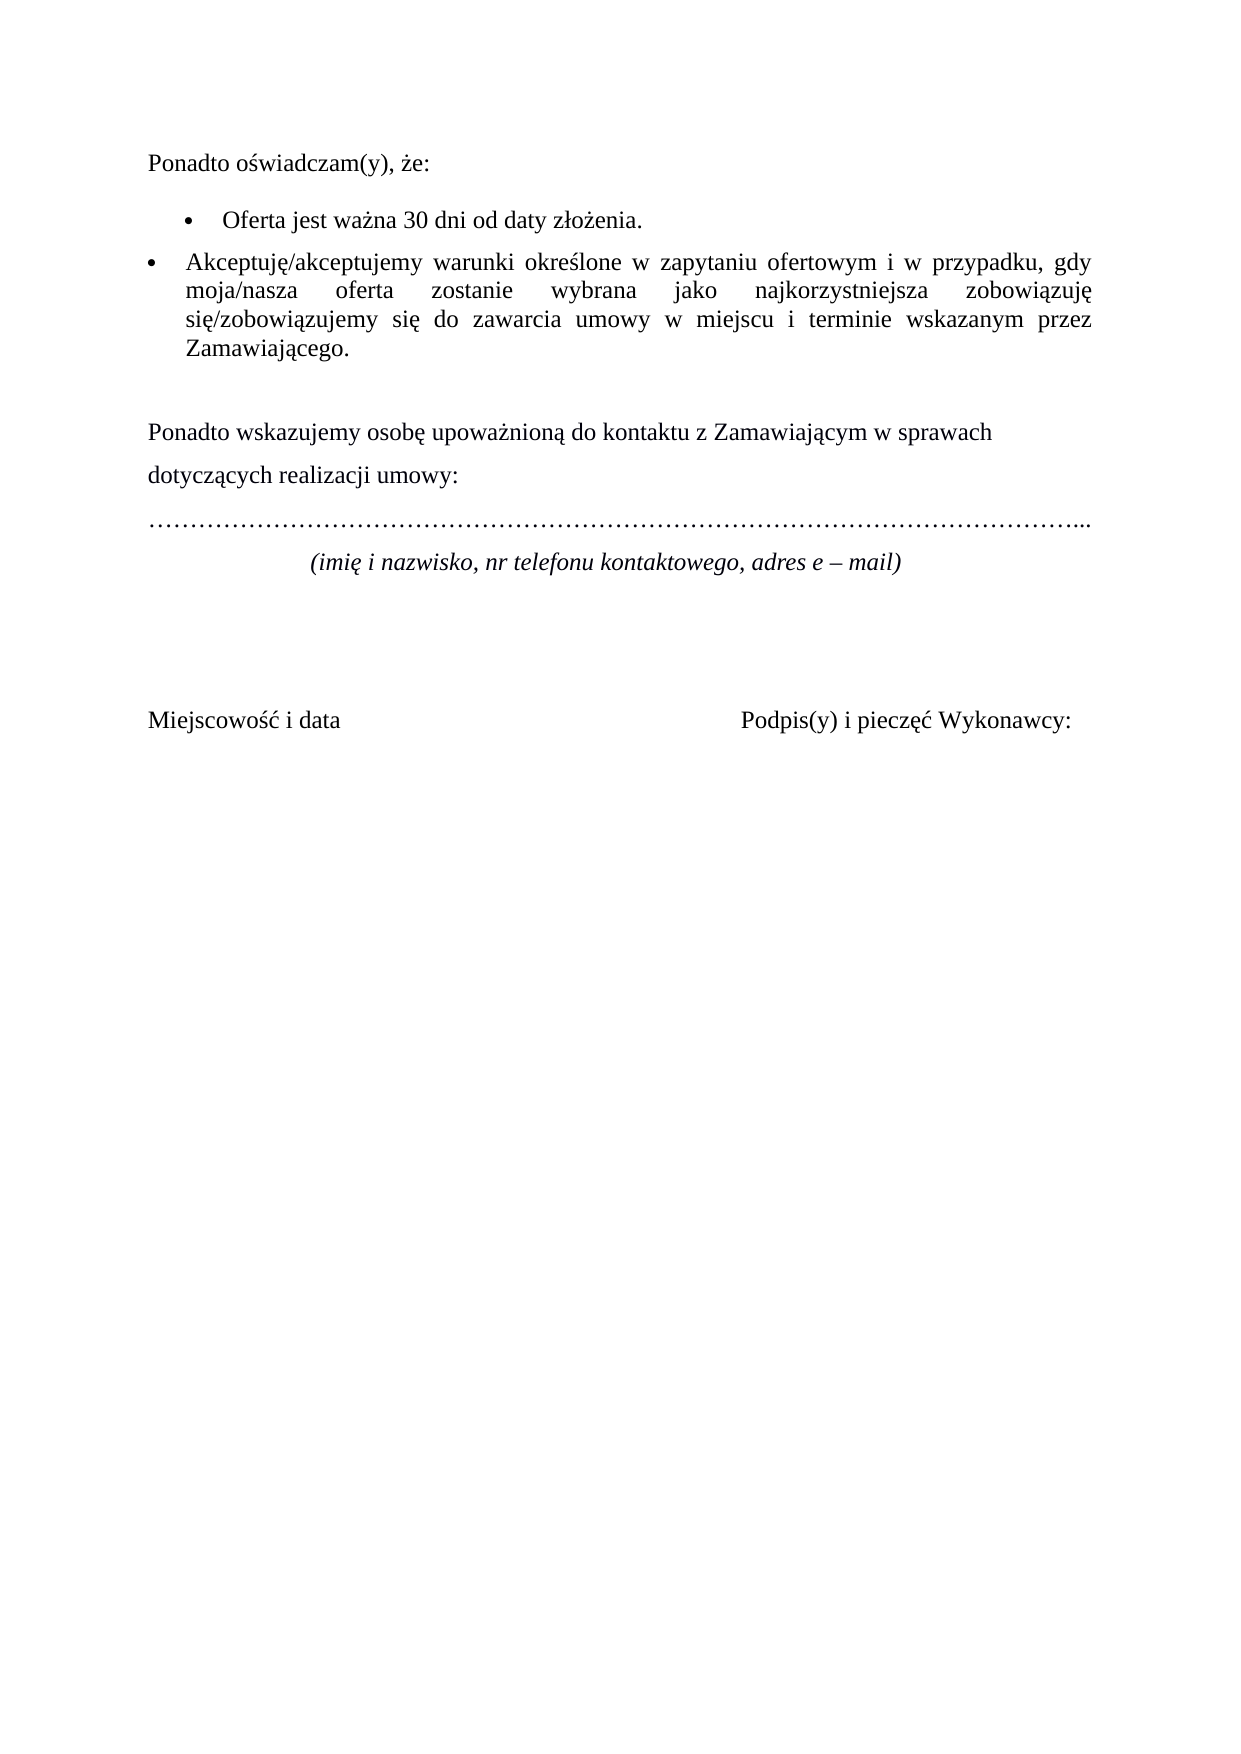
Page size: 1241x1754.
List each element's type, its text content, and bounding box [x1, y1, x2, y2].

list Oferta jest ważna 30 dni od daty złożenia. [185, 206, 1093, 234]
text …………………………………………………………………………………………………... [148, 504, 1093, 532]
list Akceptuję/akceptujemy warunki określone w zapytaniu ofertowym i w przypadku, gdy moja/nasza oferta zostanie wybrana jako najkorzystniejsza zobowiązuję się/zobowiązujemy się do zawarcia umowy w miejscu i terminie wskazanym przez Zamawiającego. [148, 247, 1093, 362]
text Ponadto oświadczam(y), że: [148, 148, 1093, 176]
text (imię i nazwisko, nr telefonu kontaktowego, adres e – mail) [310, 547, 1093, 576]
text Miejscowość i data Podpis(y) i pieczęć Wykonawcy: [148, 705, 1093, 734]
text Ponadto wskazujemy osobę upoważnioną do kontaktu z Zamawiającym w sprawach dotyczących realizacji umowy: [148, 417, 1093, 489]
